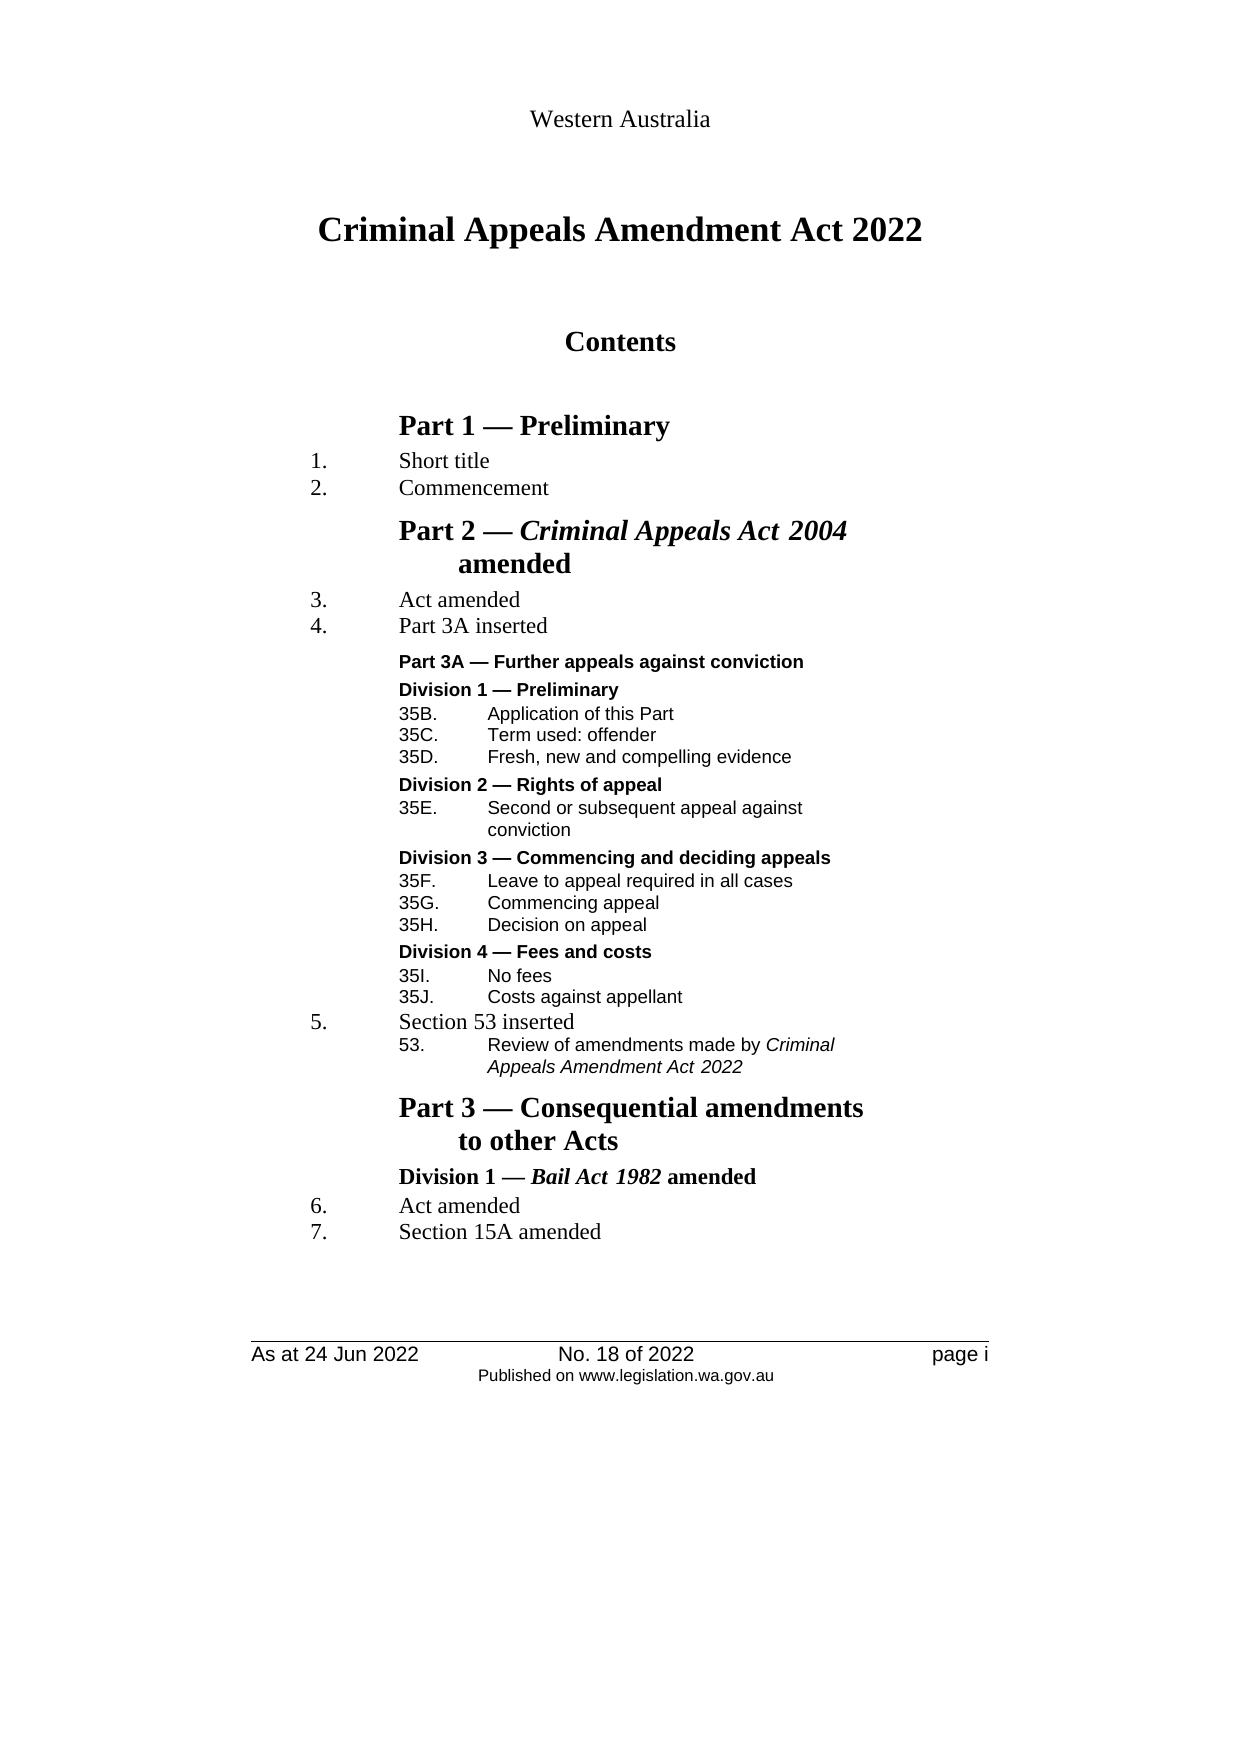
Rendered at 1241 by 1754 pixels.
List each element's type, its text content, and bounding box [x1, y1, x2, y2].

text Part 1 — Preliminary [399, 408, 871, 441]
text 35E. Second or subsequent appeal against conviction 4 [399, 797, 841, 840]
text Division 3 — Commencing and deciding appeals [399, 847, 871, 868]
text 4. Part 3A inserted 3 [310, 612, 871, 639]
text 35D. Fresh, new and compelling evidence 3 [399, 746, 841, 767]
text Part 3 — Consequential amendments to other Acts [399, 1090, 871, 1157]
text 7. Section 15A amended 9 [310, 1218, 871, 1244]
text Division 2 — Rights of appeal [399, 773, 871, 795]
text 6. Act amended 9 [310, 1192, 871, 1218]
text 2. Commencement 2 [310, 474, 871, 500]
text Division 1 — Preliminary [399, 679, 871, 701]
text Criminal Appeals Amendment Act 2022 [251, 208, 989, 249]
text 35B. Application of this Part 3 [399, 703, 841, 724]
text 53. Review of amendments made by Criminal Appeals Amendment Act 2022 8 [399, 1034, 841, 1077]
text 35H. Decision on appeal 6 [399, 913, 841, 935]
text Contents [491, 324, 749, 358]
text 1. Short title 2 [310, 447, 871, 474]
text 35J. Costs against appellant 7 [399, 986, 841, 1008]
text 35I. No fees 7 [399, 965, 841, 986]
text 35F. Leave to appeal required in all cases 5 [399, 870, 841, 892]
text Western Australia [251, 104, 989, 133]
text Division 1 — Bail Act 1982 amended [399, 1163, 871, 1189]
text 35G. Commencing appeal 5 [399, 892, 841, 913]
text Part 3A — Further appeals against conviction [399, 651, 871, 673]
text 3. Act amended 3 [310, 586, 871, 612]
text Part 2 — Criminal Appeals Act 2004 amended [399, 513, 871, 580]
text 35C. Term used: offender 3 [399, 724, 841, 746]
text Division 4 — Fees and costs [399, 941, 871, 963]
text 5. Section 53 inserted 8 [310, 1008, 871, 1034]
